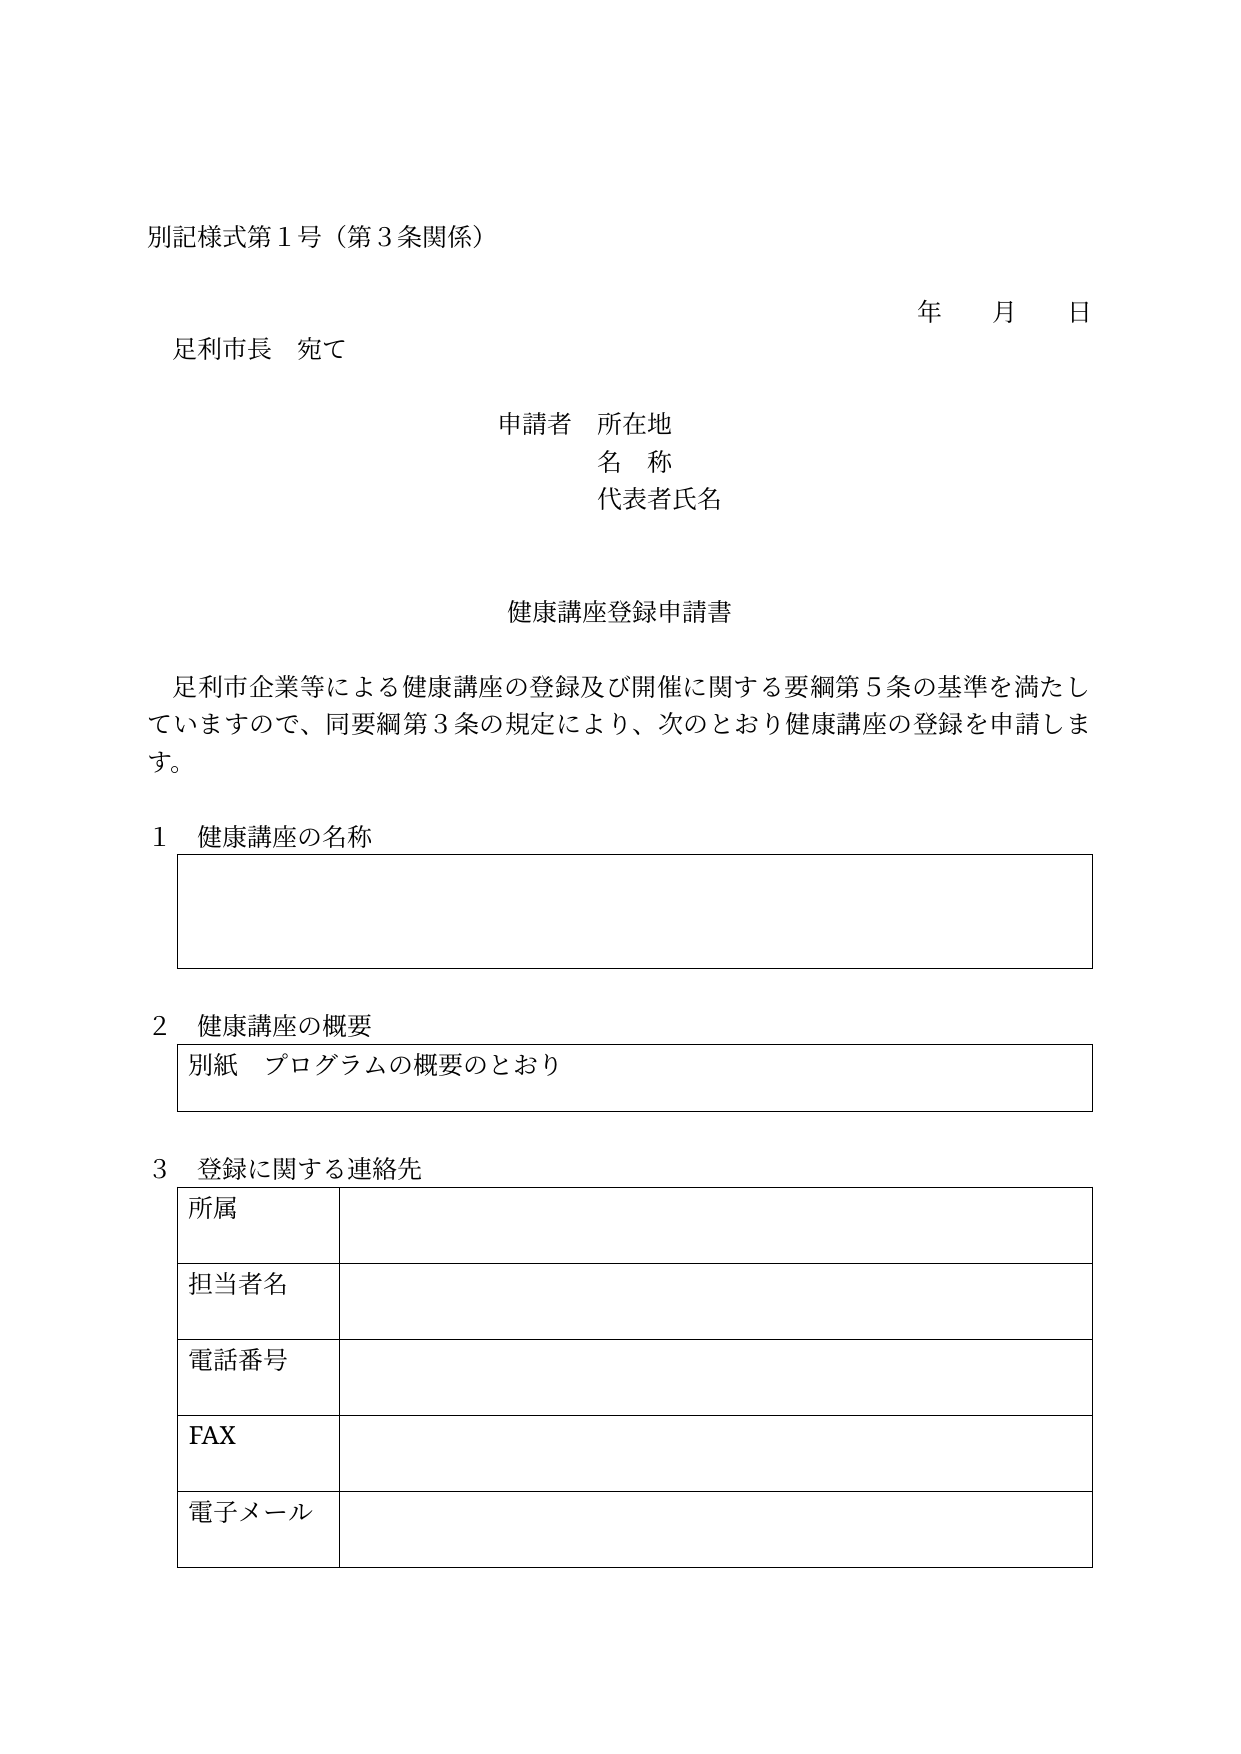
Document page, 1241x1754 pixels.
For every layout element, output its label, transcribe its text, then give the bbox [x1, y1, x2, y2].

table_cell 担当者名 [178, 1264, 339, 1339]
table_cell [340, 1416, 1092, 1491]
text 代表者氏名 [148, 479, 1092, 517]
text 名 称 [148, 442, 1092, 479]
table_header [340, 1188, 1092, 1263]
table_cell [340, 1492, 1092, 1567]
table_header 所属 [178, 1188, 339, 1263]
text 別記様式第１号（第３条関係） [148, 217, 1092, 254]
text ２ 健康講座の概要 [148, 1006, 1092, 1044]
table_cell [340, 1340, 1092, 1415]
text 健康講座登録申請書 [148, 592, 1092, 629]
table_cell 電話番号 [178, 1340, 339, 1415]
text 年 月 日 [148, 292, 1092, 329]
table_header 別紙 プログラムの概要のとおり [178, 1045, 1092, 1111]
text 申請者 所在地 [148, 404, 1092, 442]
table_cell FAX [178, 1416, 339, 1491]
text 足利市企業等による健康講座の登録及び開催に関する要綱第５条の基準を満たしていますので、同要綱第３条の規定により、次のとおり健康講座の登録を申請します。 [148, 667, 1092, 779]
text ３ 登録に関する連絡先 [148, 1149, 1092, 1187]
table_header [178, 855, 1092, 968]
table_cell 電子メール [178, 1492, 339, 1567]
table_cell [340, 1264, 1092, 1339]
text 足利市長 宛て [148, 329, 1092, 367]
text １ 健康講座の名称 [148, 817, 1092, 854]
